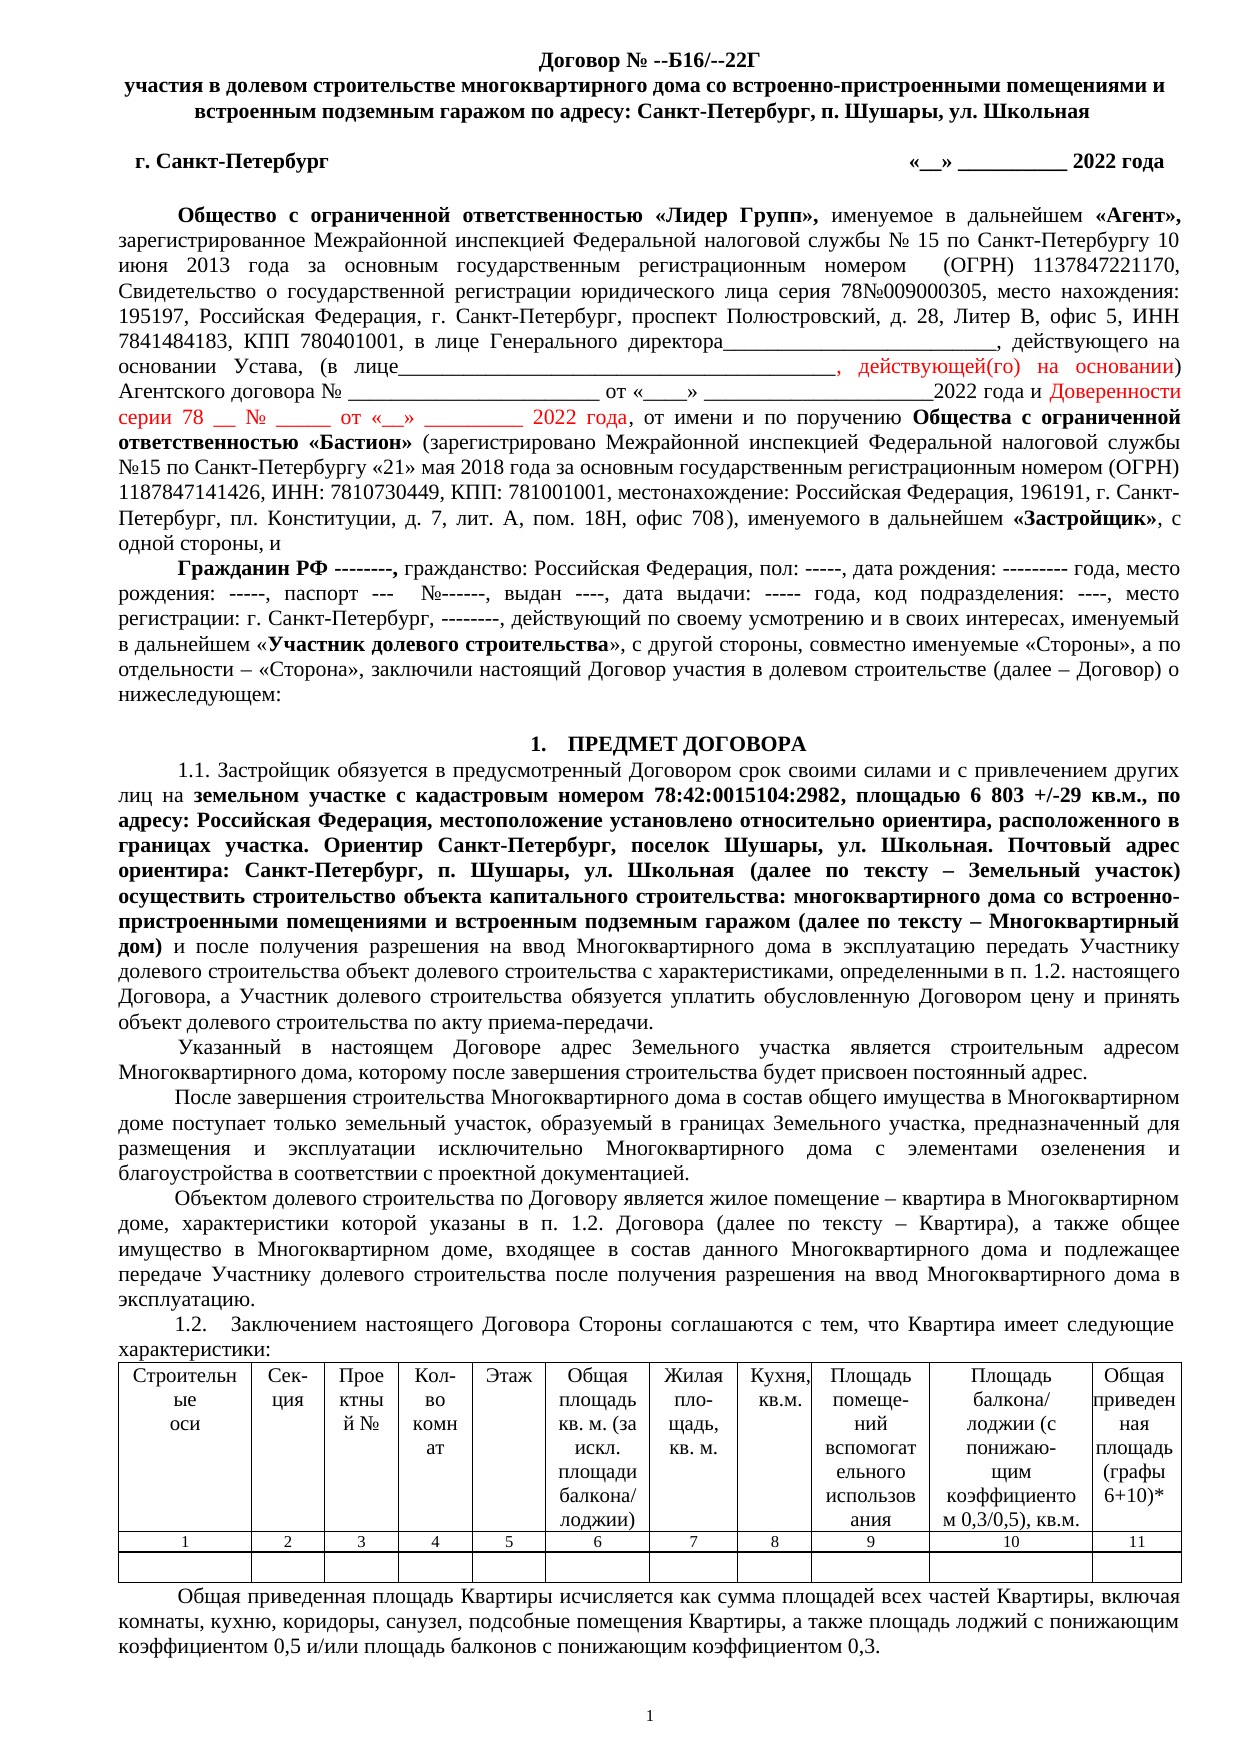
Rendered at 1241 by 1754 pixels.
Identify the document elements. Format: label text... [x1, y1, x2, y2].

table_header Этаж [473, 1363, 545, 1531]
text Договор № --Б16/--22Г [118, 47, 1181, 72]
text 1.1. Застройщик обязуется в предусмотренный Договором срок своими силами и с привлечением других лиц на земельном участке с кадастровым номером 78:42:0015104:2982, площадью 6 803 +/-29 кв.м., по адресу: Российская Федерация, местоположение установлено относительно ориентира, расположенного в границах участка. Ориентир Санкт-Петербург, поселок Шушары, ул. Школьная. Почтовый адрес ориентира: Санкт-Петербург, п. Шушары, ул. Школьная (далее по тексту – Земельный участок) осуществить строительство объекта капитального строительства: многоквартирного дома со встроенно-пристроенными помещениями и встроенным подземным гаражом (далее по тексту – Многоквартирный дом) и после получения разрешения на ввод Многоквартирного дома в эксплуатацию передать Участнику долевого строительства объект долевого строительства с характеристиками, определенными в п. 1.2. настоящего Договора, а Участник долевого строительства обязуется уплатить обусловленную Договором цену и принять объект долевого строительства по акту приема-передачи. [118, 757, 1181, 1034]
table_cell [738, 1553, 811, 1582]
table_header Строительные оси [119, 1363, 251, 1531]
table_cell 4 [399, 1532, 472, 1551]
table_cell [930, 1553, 1092, 1582]
text г. Санкт-Петербург «__» __________ 2022 года [118, 148, 1181, 173]
table_header Жилая пло- щадь, кв. м. [650, 1363, 737, 1531]
table_cell 5 [473, 1532, 545, 1551]
table_header Общая площадь кв. м. (за искл. площади балкона/ лоджии) [546, 1363, 649, 1531]
table_header Общая приведенная площадь (графы 6+10)* [1093, 1363, 1181, 1531]
table_cell [1093, 1553, 1181, 1582]
text Объектом долевого строительства по Договору является жилое помещение – квартира в Многоквартирном доме, характеристики которой указаны в п. 1.2. Договора (далее по тексту – Квартира), а также общее имущество в Многоквартирном доме, входящее в состав данного Многоквартирного дома и подлежащее передаче Участнику долевого строительства после получения разрешения на ввод Многоквартирного дома в эксплуатацию. [118, 1185, 1181, 1311]
table_cell [252, 1553, 324, 1582]
table_header Сек- ция [252, 1363, 324, 1531]
table_cell 10 [930, 1532, 1092, 1551]
table_cell [812, 1553, 929, 1582]
table_cell [119, 1553, 251, 1582]
table_header Кол-во комнат [399, 1363, 472, 1531]
text Общество с ограниченной ответственностью «Лидер Групп», именуемое в дальнейшем «Агент», зарегистрированное Межрайонной инспекцией Федеральной налоговой службы № 15 по Санкт-Петербургу 10 июня 2013 года за основным государственным регистрационным номером (ОГРН) 1137847221170, Свидетельство о государственной регистрации юридического лица серия 78№009000305, место нахождения: 195197, Российская Федерация, г. Санкт-Петербург, проспект Полюстровский, д. 28, Литер В, офис 5, ИНН 7841484183, КПП 780401001, в лице Генерального директора_________________________, действующего на основании Устава, (в лице________________________________________, действующей(го) на основании) Агентского договора № _______________________ от «____» _____________________2022 года и Доверенности серии 78 __ № _____ от «__» _________ 2022 года, от имени и по поручению Общества с ограниченной ответственностью «Бастион» (зарегистрировано Межрайонной инспекцией Федеральной налоговой службы №15 по Санкт-Петербургу «21» мая 2018 года за основным государственным регистрационным номером (ОГРН) 1187847141426, ИНН: 7810730449, КПП: 781001001, местонахождение: Российская Федерация, 196191, г. Санкт-Петербург, пл. Конституции, д. 7, лит. А, пом. 18Н, офис 708), именуемого в дальнейшем «Застройщик», с одной стороны, и [118, 202, 1181, 555]
table_cell [325, 1553, 398, 1582]
table_header Кухня, кв.м. [738, 1363, 811, 1531]
table_header Площадь помеще- ний вспомогательного использования [812, 1363, 929, 1531]
table_cell 1 [119, 1532, 251, 1551]
table_cell 7 [650, 1532, 737, 1551]
table_header Проектный № [325, 1363, 398, 1531]
text Гражданин РФ --------, гражданство: Российская Федерация, пол: -----, дата рождения: --------- года, место рождения: -----, паспорт --- №------, выдан ----, дата выдачи: ----- года, код подразделения: ----, место регистрации: г. Санкт-Петербург, --------, действующий по своему усмотрению и в своих интересах, именуемый в дальнейшем «Участник долевого строительства», с другой стороны, совместно именуемые «Стороны», а по отдельности – «Сторона», заключили настоящий Договор участия в долевом строительстве (далее – Договор) о нижеследующем: [118, 555, 1181, 706]
table_cell [546, 1553, 649, 1582]
table_cell 2 [252, 1532, 324, 1551]
text участия в долевом строительстве многоквартирного дома со встроенно-пристроенными помещениями и встроенным подземным гаражом по адресу: Санкт-Петербург, п. Шушары, ул. Школьная [103, 72, 1181, 123]
text Указанный в настоящем Договоре адрес Земельного участка является строительным адресом Многоквартирного дома, которому после завершения строительства будет присвоен постоянный адрес. [118, 1034, 1181, 1084]
table_cell 9 [812, 1532, 929, 1551]
text Общая приведенная площадь Квартиры исчисляется как сумма площадей всех частей Квартиры, включая комнаты, кухню, коридоры, санузел, подсобные помещения Квартиры, а также площадь лоджий с понижающим коэффициентом 0,5 и/или площадь балконов с понижающим коэффициентом 0,3. [118, 1583, 1181, 1658]
table_cell [473, 1553, 545, 1582]
table_cell 8 [738, 1532, 811, 1551]
table_header Площадь балкона/ лоджии (с понижаю- щим коэффициентом 0,3/0,5), кв.м. [930, 1363, 1092, 1531]
table_cell [399, 1553, 472, 1582]
text После завершения строительства Многоквартирного дома в состав общего имущества в Многоквартирном доме поступает только земельный участок, образуемый в границах Земельного участка, предназначенный для размещения и эксплуатации исключительно Многоквартирного дома с элементами озеленения и благоустройства в соответствии с проектной документацией. [118, 1084, 1181, 1185]
table_cell [650, 1553, 737, 1582]
table_cell 11 [1093, 1532, 1181, 1551]
table_cell 3 [325, 1532, 398, 1551]
list Предмет договора [156, 731, 1181, 757]
list Заключением настоящего Договора Стороны соглашаются с тем, что Квартира имеет следующие характеристики: [118, 1311, 1176, 1362]
table_cell 6 [546, 1532, 649, 1551]
